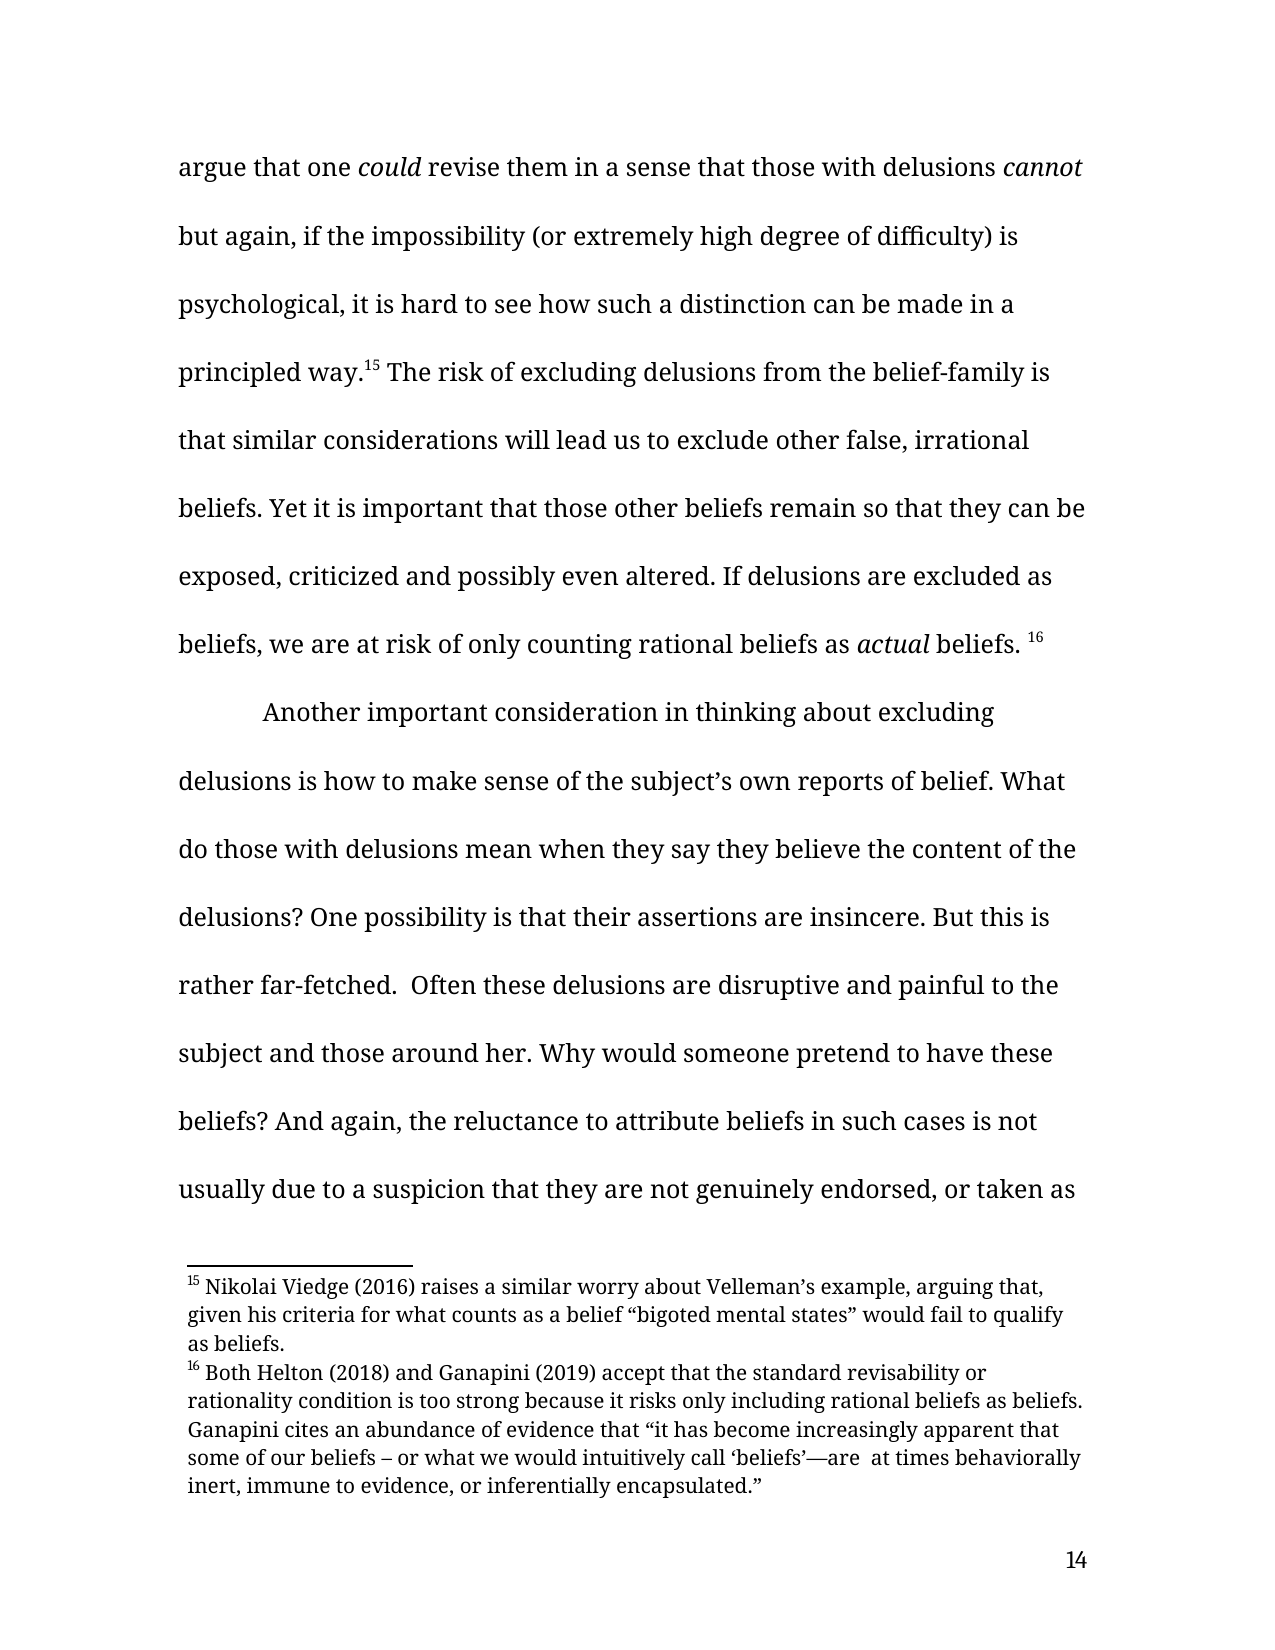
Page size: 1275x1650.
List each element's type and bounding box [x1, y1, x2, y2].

text [178, 695, 1087, 1206]
text [178, 150, 1087, 661]
